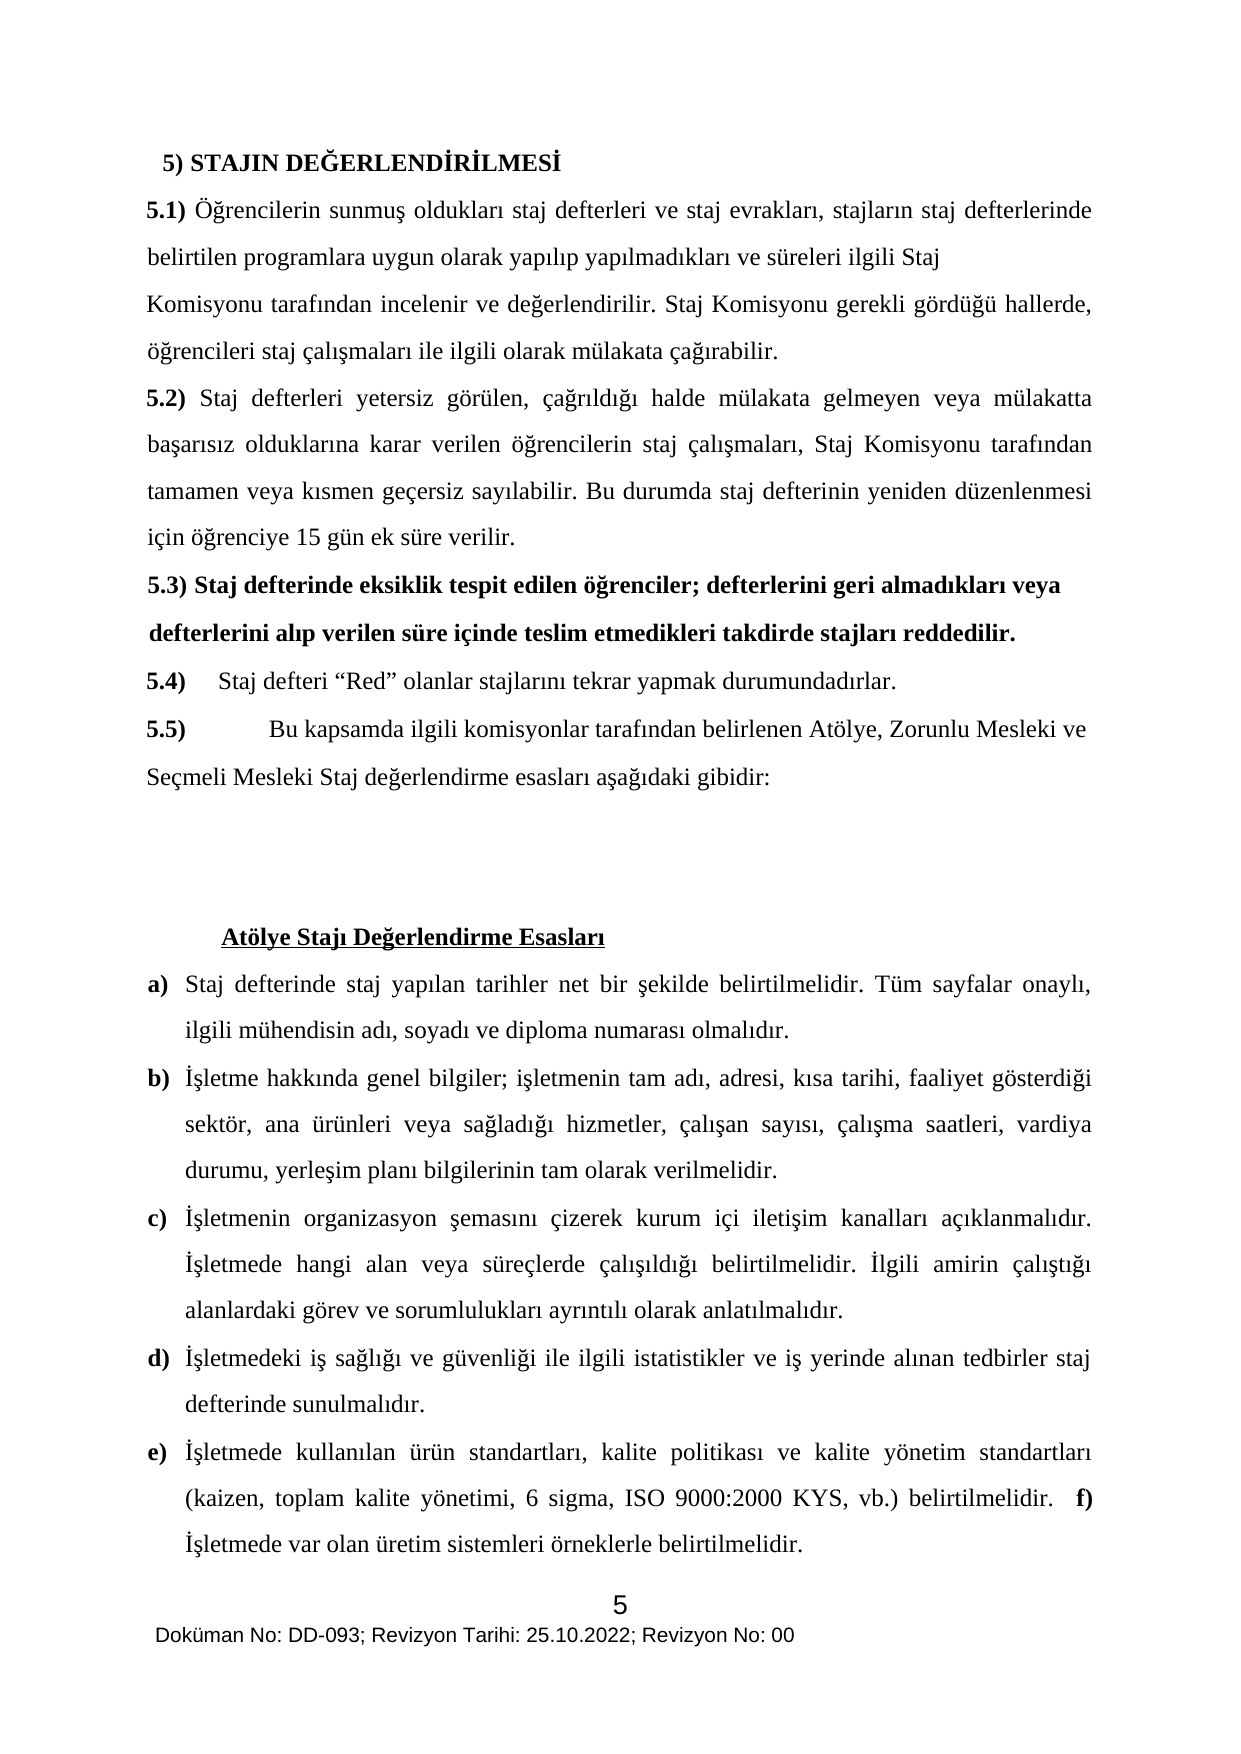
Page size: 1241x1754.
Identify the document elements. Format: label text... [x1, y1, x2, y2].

text 5.3) Staj defterinde eksiklik tespit edilen öğrenciler; defterlerini geri almadıkları veya defterlerini alıp verilen süre içinde teslim etmedikleri takdirde stajları reddedilir. [147, 570, 1093, 647]
text Seçmeli Mesleki Staj değerlendirme esasları aşağıdaki gibidir: [146, 762, 1093, 791]
subtitle Atölye Stajı Değerlendirme Esasları [221, 922, 1093, 951]
list Staj defterinde staj yapılan tarihler net bir şekilde belirtilmelidir. Tüm sayfalar onaylı, ilgili mühendisin adı, soyadı ve diploma numarası olmalıdır. [147, 969, 1093, 1044]
list İşletmede kullanılan ürün standartları, kalite politikası ve kalite yönetim standartları (kaizen, toplam kalite yönetimi, 6 sigma, ISO 9000:2000 KYS, vb.) belirtilmelidir. f) İşletmede var olan üretim sistemleri örneklerle belirtilmelidir. [147, 1437, 1093, 1558]
text Komisyonu tarafından incelenir ve değerlendirilir. Staj Komisyonu gerekli gördüğü hallerde, öğrencileri staj çalışmaları ile ilgili olarak mülakata çağırabilir. [146, 289, 1093, 364]
text 5.1) Öğrencilerin sunmuş oldukları staj defterleri ve staj evrakları, stajların staj defterlerinde belirtilen programlara uygun olarak yapılıp yapılmadıkları ve süreleri ilgili Staj [146, 196, 1093, 271]
list İşletmedeki iş sağlığı ve güvenliği ile ilgili istatistikler ve iş yerinde alınan tedbirler staj defterinde sunulmalıdır. [147, 1343, 1093, 1418]
list İşletme hakkında genel bilgiler; işletmenin tam adı, adresi, kısa tarihi, faaliyet gösterdiği sektör, ana ürünleri veya sağladığı hizmetler, çalışan sayısı, çalışma saatleri, vardiya durumu, yerleşim planı bilgilerinin tam olarak verilmelidir. [147, 1063, 1093, 1184]
text 5.5) Bu kapsamda ilgili komisyonlar tarafından belirlenen Atölye, Zorunlu Mesleki ve [146, 714, 1093, 743]
text 5.2) Staj defterleri yetersiz görülen, çağrıldığı halde mülakata gelmeyen veya mülakatta başarısız olduklarına karar verilen öğrencilerin staj çalışmaları, Staj Komisyonu tarafından tamamen veya kısmen geçersiz sayılabilir. Bu durumda staj defterinin yeniden düzenlenmesi için öğrenciye 15 gün ek süre verilir. [146, 383, 1093, 551]
subtitle 5) STAJIN DEĞERLENDİRİLMESİ [162, 148, 1093, 177]
list İşletmenin organizasyon şemasını çizerek kurum içi iletişim kanalları açıklanmalıdır. İşletmede hangi alan veya süreçlerde çalışıldığı belirtilmelidir. İlgili amirin çalıştığı alanlardaki görev ve sorumlulukları ayrıntılı olarak anlatılmalıdır. [147, 1203, 1093, 1324]
text 5.4) Staj defteri “Red” olanlar stajlarını tekrar yapmak durumundadırlar. [146, 666, 1093, 695]
